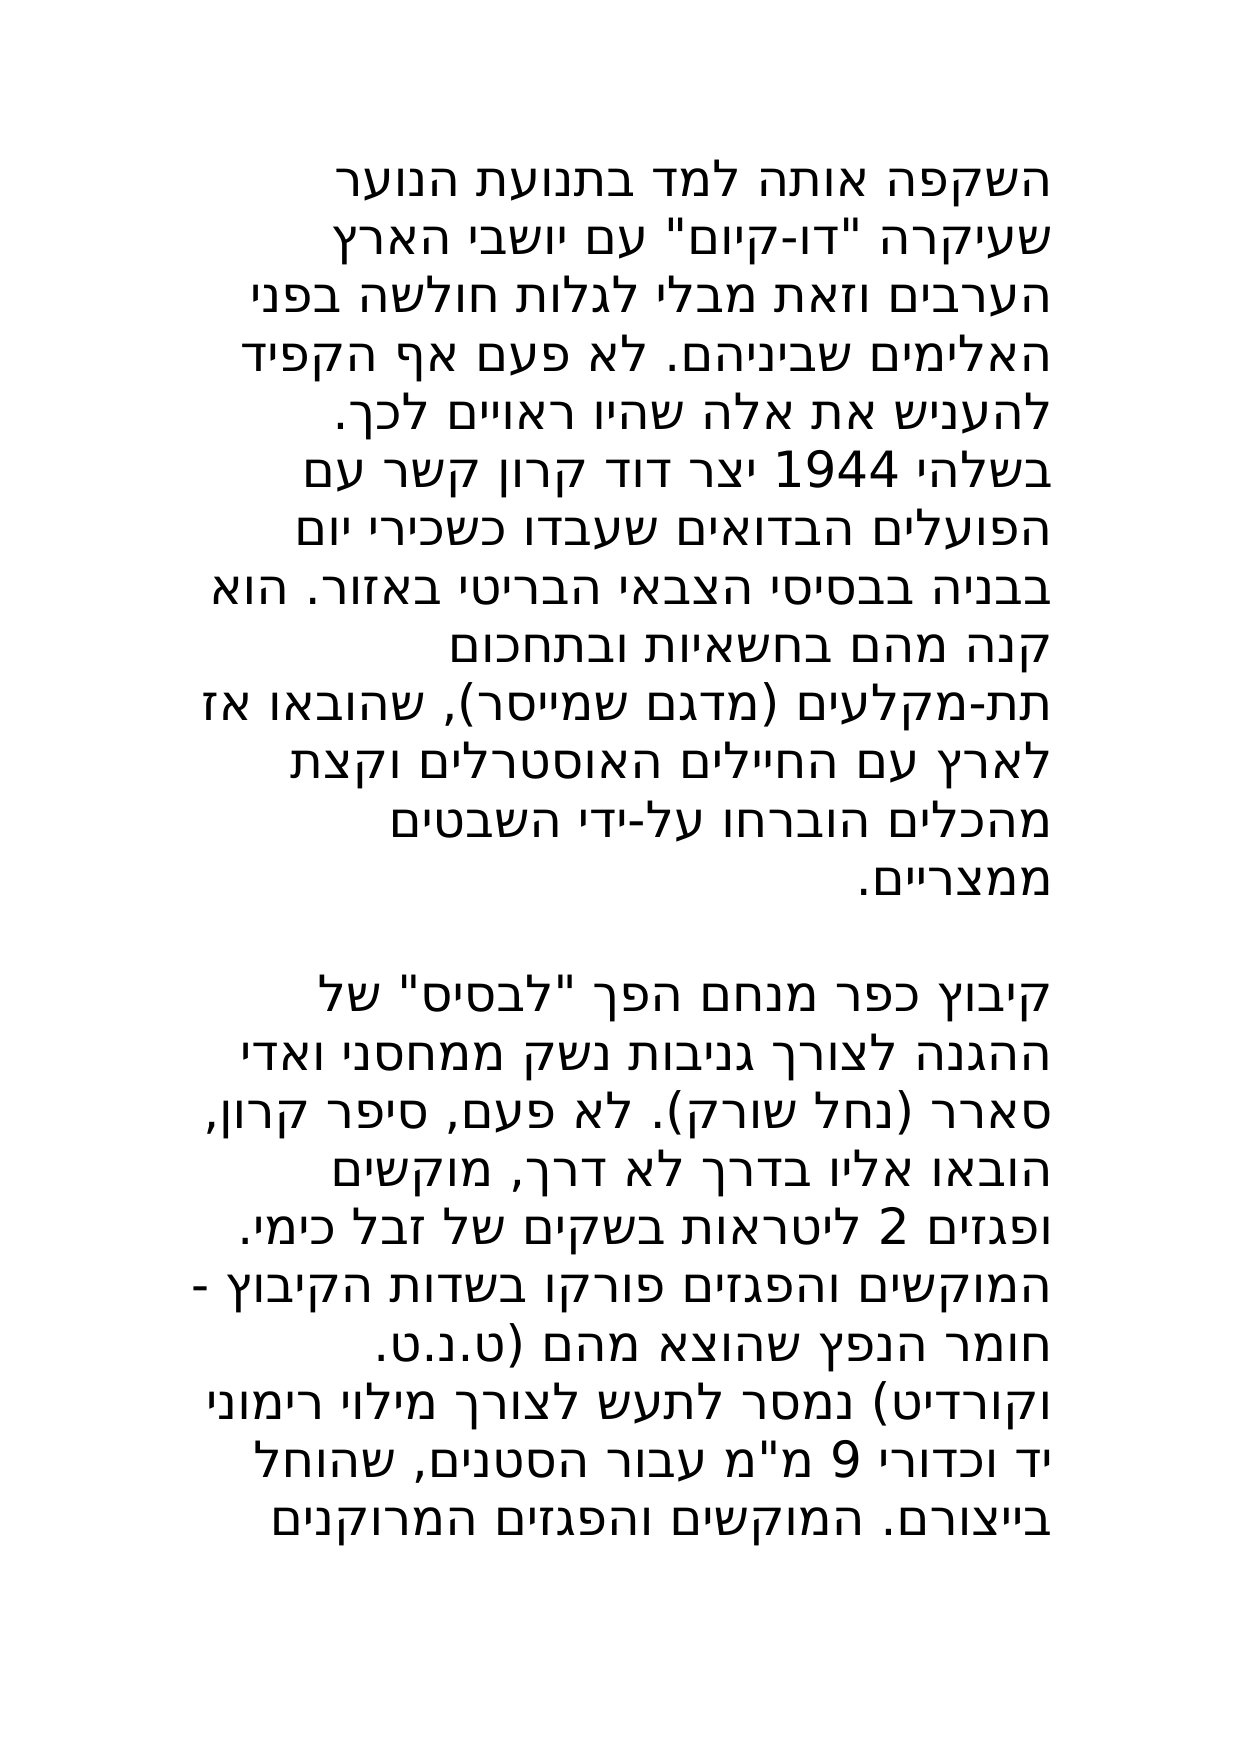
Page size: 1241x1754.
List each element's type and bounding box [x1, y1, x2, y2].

text [187, 441, 1053, 1547]
text [187, 150, 1053, 441]
